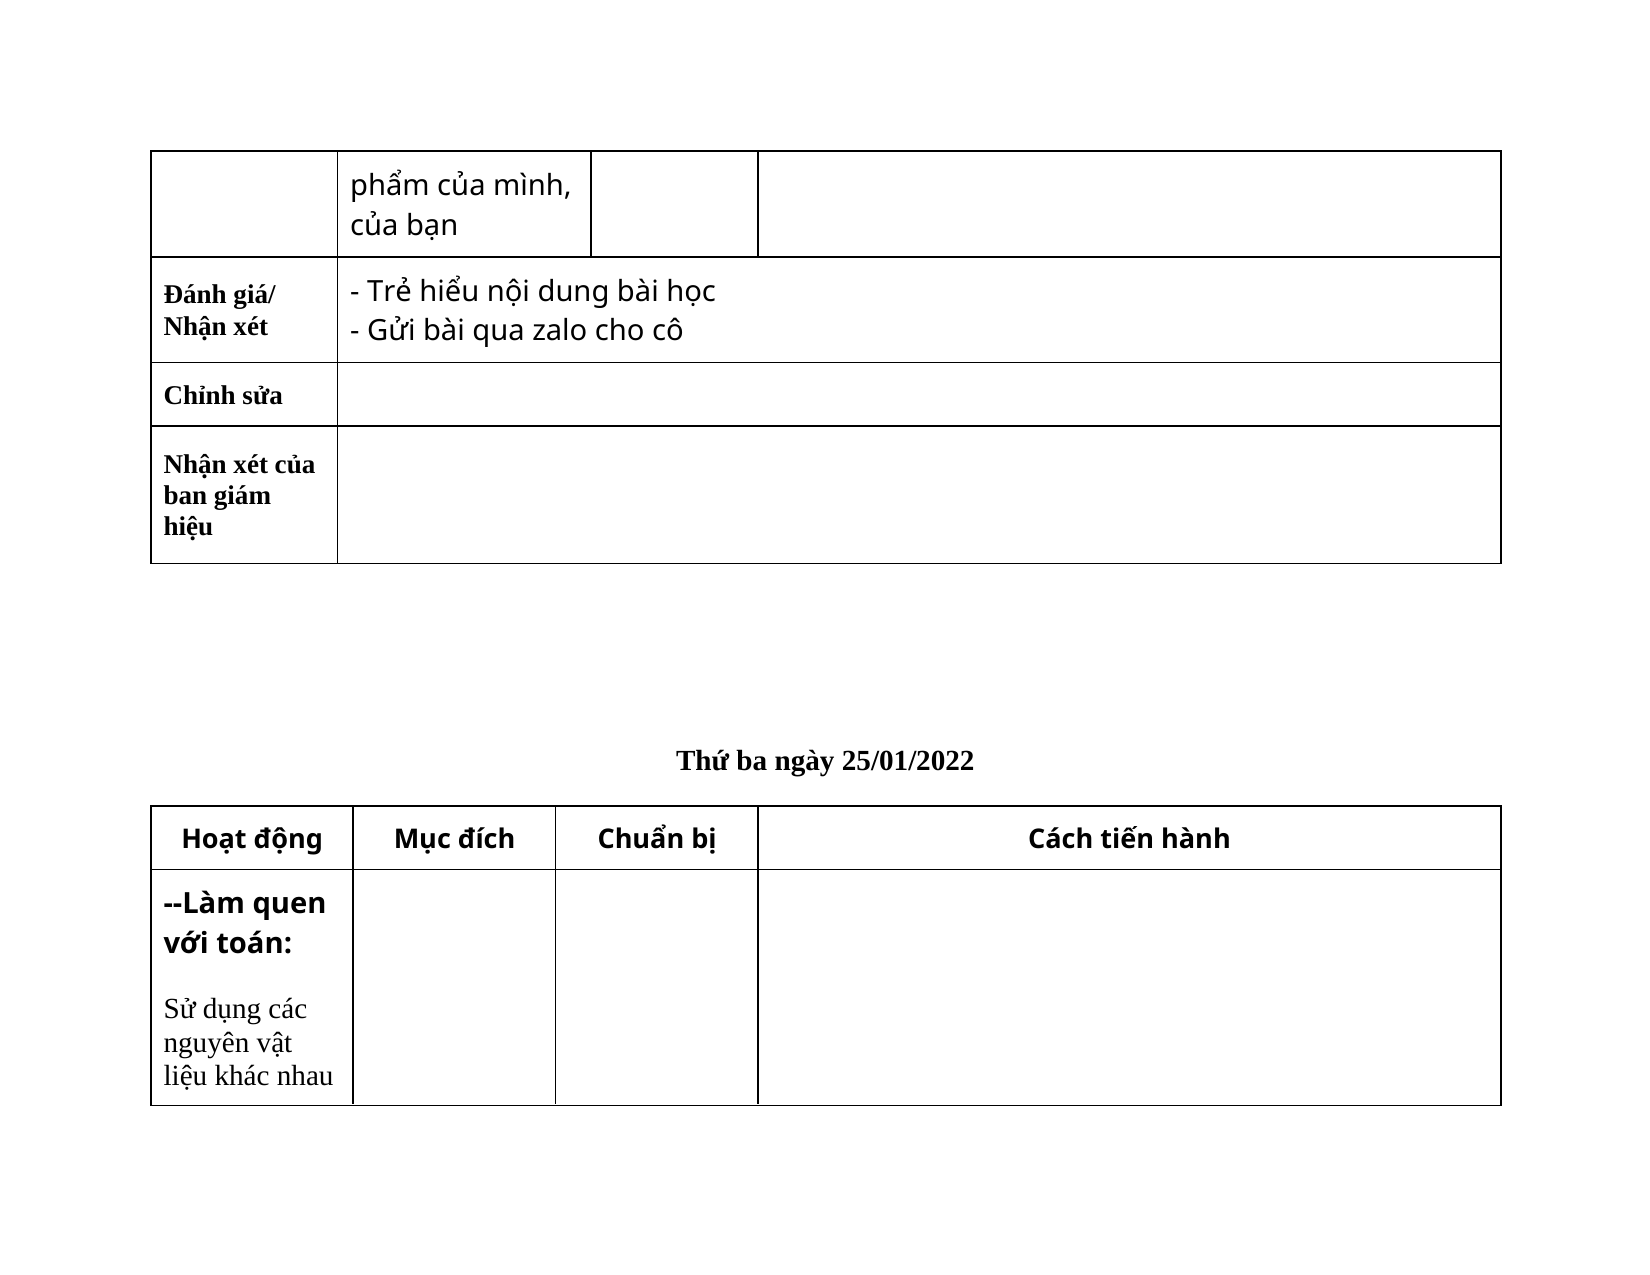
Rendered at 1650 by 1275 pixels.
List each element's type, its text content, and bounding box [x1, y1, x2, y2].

table_header Cách tiến hành [759, 807, 1500, 869]
table_header Mục đích [354, 807, 555, 869]
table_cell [338, 152, 590, 256]
table_header Hoạt động [152, 807, 352, 869]
table_cell [759, 870, 1500, 1104]
table_cell Chỉnh sửa [152, 363, 337, 425]
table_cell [152, 152, 337, 256]
subtitle Thứ ba ngày 25/01/2022 [150, 743, 1500, 776]
table_header Chuẩn bị [556, 807, 757, 869]
table_cell [354, 870, 555, 1104]
table_cell Đánh giá/ Nhận xét [152, 258, 337, 362]
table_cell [759, 152, 1500, 256]
table_cell [556, 870, 757, 1104]
table_cell [338, 427, 1500, 562]
table_cell - Trẻ hiểu nội dung bài học - Gửi bài qua zalo cho cô [338, 258, 1500, 362]
table_cell Nhận xét của ban giám hiệu [152, 427, 337, 562]
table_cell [592, 152, 757, 256]
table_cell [152, 870, 352, 1104]
table_cell [338, 363, 1500, 425]
